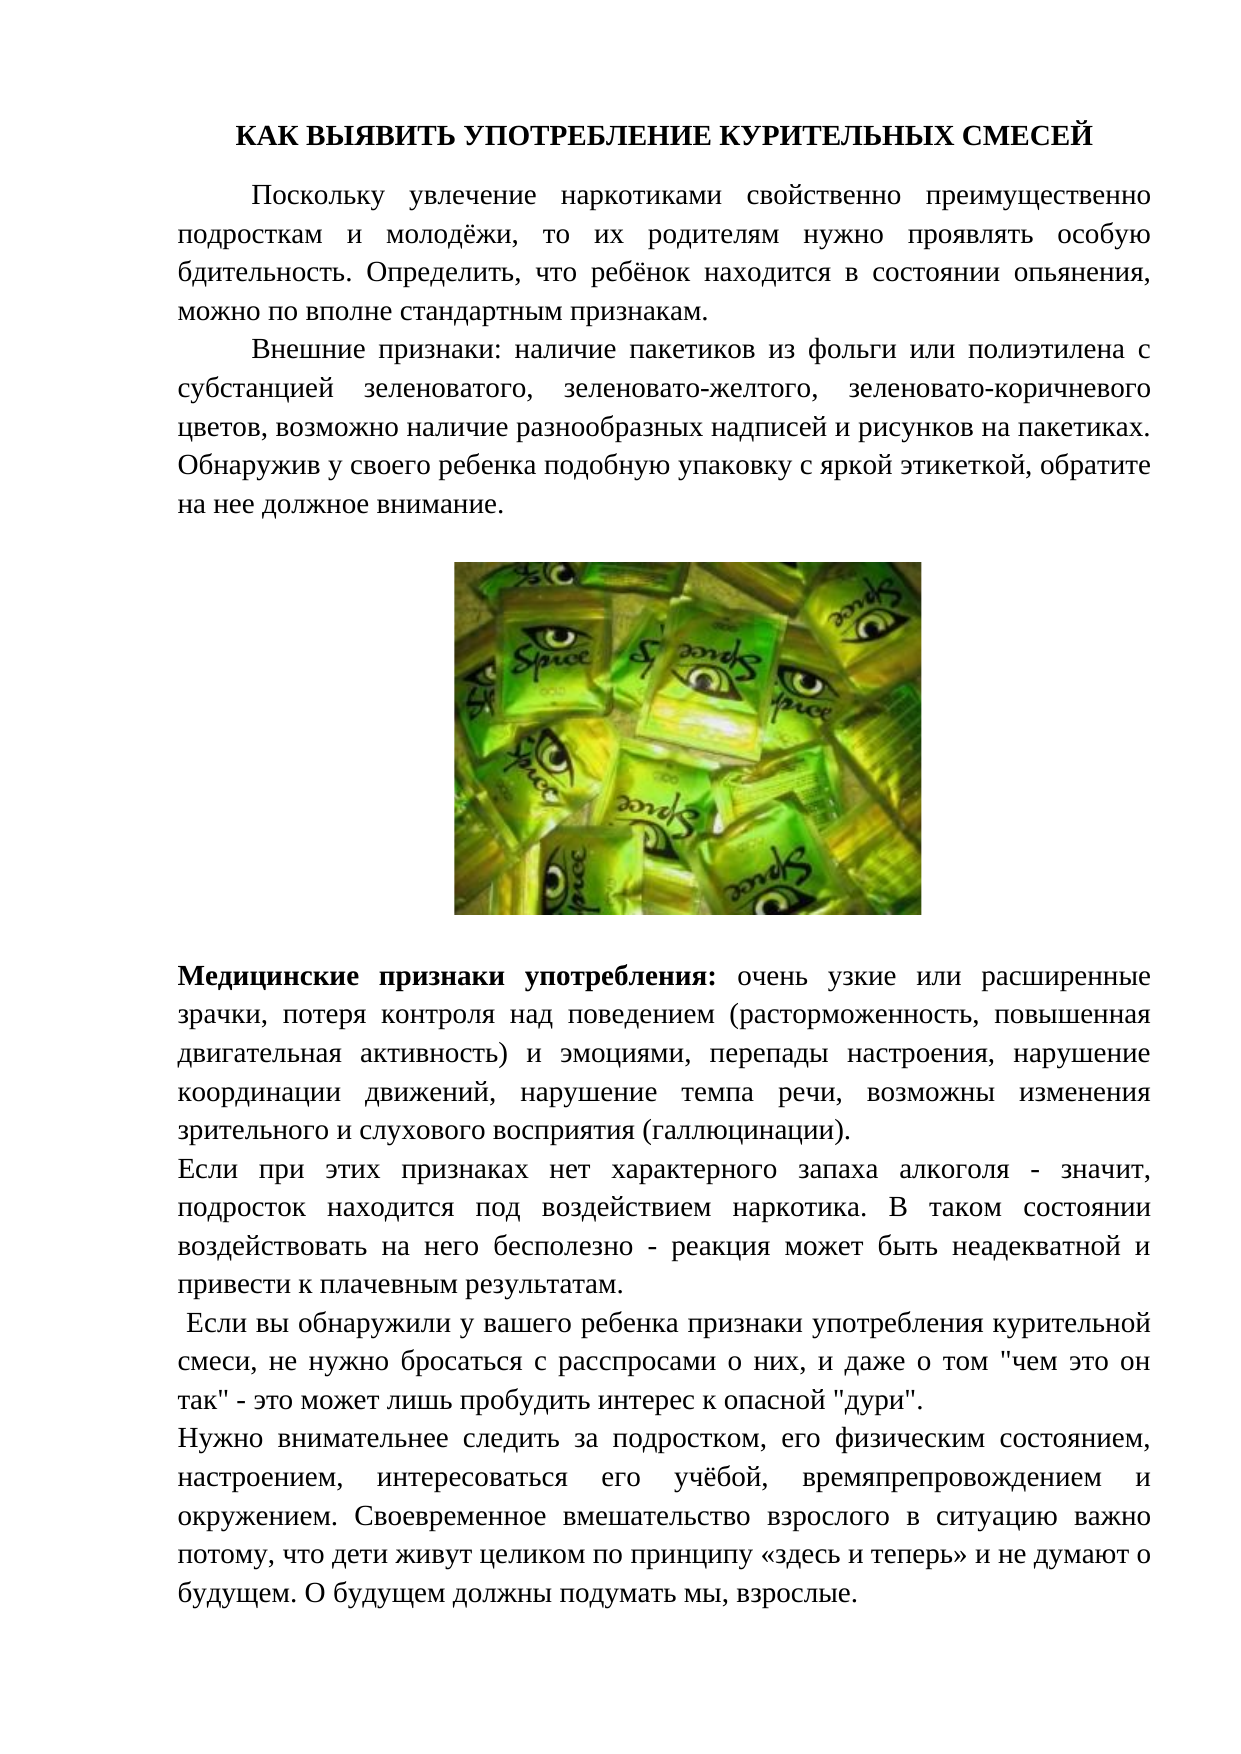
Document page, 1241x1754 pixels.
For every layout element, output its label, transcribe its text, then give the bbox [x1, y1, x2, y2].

text Нужно внимательнее следить за подростком, его физическим состоянием, настроением, интересоваться его учёбой, времяпрепровождением и окружением. Своевременное вмешательство взрослого в ситуацию важно потому, что дети живут целиком по принципу «здесь и теперь» и не думают о будущем. О будущем должны подумать мы, взрослые. [177, 1421, 1152, 1608]
text Если при этих признаках нет характерного запаха алкоголя - значит, подросток находится под воздействием наркотика. В таком состоянии воздействовать на него бесполезно - реакция может быть неадекватной и привести к плачевным результатам. [177, 1151, 1152, 1300]
text Внешние признаки: наличие пакетиков из фольги или полиэтилена с субстанцией зеленоватого, зеленовато-желтого, зеленовато-коричневого цветов, возможно наличие разнообразных надписей и рисунков на пакетиках. Обнаружив у своего ребенка подобную упаковку с яркой этикеткой, обратите на нее должное внимание. [177, 332, 1152, 519]
text Поскольку увлечение наркотиками свойственно преимущественно подросткам и молодёжи, то их родителям нужно проявлять особую бдительность. Определить, что ребёнок находится в состоянии опьянения, можно по вполне стандартным признакам. [177, 177, 1152, 327]
text КАК ВЫЯВИТЬ УПОТРЕБЛЕНИЕ КУРИТЕЛЬНЫХ СМЕСЕЙ [177, 118, 1152, 152]
picture [454, 562, 922, 915]
text Медицинские признаки употребления: очень узкие или расширенные зрачки, потеря контроля над поведением (расторможенность, повышенная двигательная активность) и эмоциями, перепады настроения, нарушение координации движений, нарушение темпа речи, возможны изменения зрительного и слухового восприятия (галлюцинации). [177, 958, 1152, 1146]
text Если вы обнаружили у вашего ребенка признаки употребления курительной смеси, не нужно бросаться с расспросами о них, и даже о том "чем это он так" - это может лишь пробудить интерес к опасной "дури". [177, 1305, 1152, 1416]
